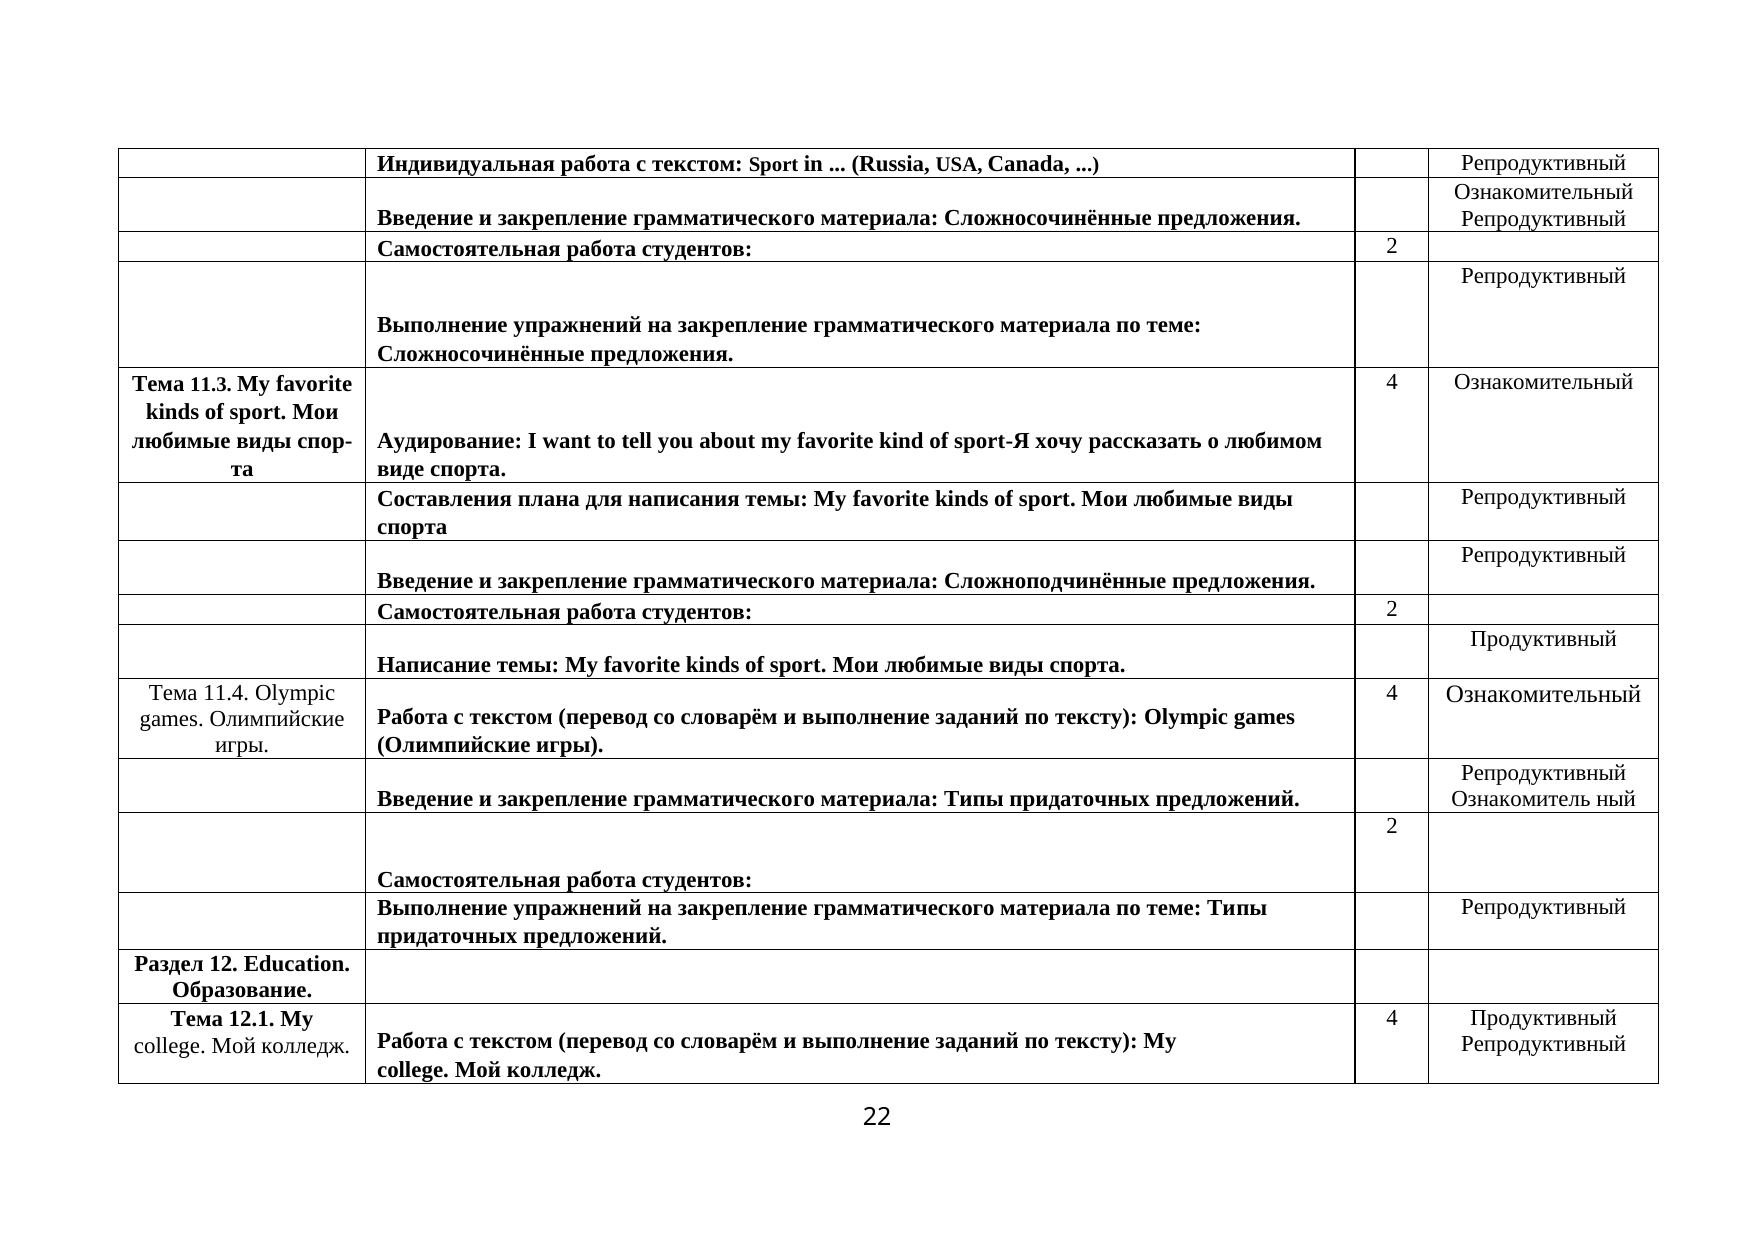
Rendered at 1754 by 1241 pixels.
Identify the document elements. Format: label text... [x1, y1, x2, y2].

table_cell Репродуктивный [1429, 262, 1658, 367]
table_cell Продуктивный Репродуктивный [1429, 1004, 1658, 1083]
table_cell Введение и закрепление грамматического материала: Типы придаточных предложений. [366, 759, 1354, 812]
table_cell [119, 625, 365, 678]
table_cell Работа с текстом (перевод со словарём и выполнение заданий по тексту): Olympic games (Олимпийские игры). [366, 679, 1354, 758]
table_cell [119, 893, 365, 949]
table_cell Ознакомительный Репродуктивный [1429, 178, 1658, 231]
table_cell [119, 541, 365, 594]
table_cell Введение и закрепление грамматического материала: Сложносочинённые предложения. [366, 178, 1354, 231]
table_cell [119, 178, 365, 231]
table_cell Аудирование: I want to tell you about my favorite kind of sport-Я хочу рассказать о любимом виде спорта. [366, 368, 1354, 482]
table_cell Раздел 12. Education. Образование. [119, 950, 172, 1002]
table_cell Ознакомительный [1429, 679, 1658, 758]
table_cell Работа с текстом (перевод со словарём и выполнение заданий по тексту): Му college. Мой колледж. [366, 1004, 1354, 1083]
table_cell Написание темы: Му favorite kinds of sport. Мои любимые виды спорта. [366, 625, 1354, 678]
table_cell Репродуктивный [1429, 541, 1658, 594]
table_cell Репродуктивный [1429, 149, 1658, 177]
table_cell [1356, 759, 1428, 812]
table_cell Тема 11.4. Olympic games. Олимпийские игры. [119, 679, 215, 758]
table_cell [1429, 950, 1658, 1002]
table_cell Тема 11.3. Му favorite kinds of sport. Мои любимые виды спорта [119, 368, 365, 482]
table_cell [1356, 950, 1428, 1002]
table_cell [119, 262, 365, 367]
table_cell [366, 950, 1354, 1002]
table_cell Индивидуальная работа с текстом: Sport in ... (Russia, USA, Canada, ...) [366, 149, 1354, 177]
table_cell Выполнение упражнений на закрепление грамматического материала по теме: Типы придаточных предложений. [366, 893, 1354, 949]
table_cell Репродуктивный [1429, 893, 1658, 949]
table_cell Тема 12.1. Му college. Мой колледж. [119, 1004, 365, 1083]
table_cell Ознакомительный [1429, 368, 1658, 482]
table_cell Самостоятельная работа студентов: [366, 595, 1354, 624]
table_cell [1356, 178, 1428, 231]
table_cell [1429, 595, 1658, 624]
table_cell Репродуктивный [1429, 483, 1658, 540]
table_cell [119, 149, 365, 177]
table_cell 4 [1356, 368, 1428, 482]
table_cell 4 [1356, 1004, 1428, 1083]
table_cell Репродуктивный Ознакомитель ный [1429, 759, 1658, 812]
table_cell Тема 11.4. Olympic games. Олимпийские игры. [269, 679, 365, 758]
table_cell [119, 595, 365, 624]
table_cell [1356, 262, 1428, 367]
table_cell Введение и закрепление грамматического материала: Сложноподчинённые предложения. [366, 541, 1354, 594]
table_cell [1356, 149, 1428, 177]
table_cell Составления плана для написания темы: Му favorite kinds of sport. Мои любимые виды спорта [366, 483, 1354, 540]
table_cell [1356, 625, 1428, 678]
table_cell Самостоятельная работа студентов: [366, 232, 1354, 261]
table_cell Продуктивный [1429, 625, 1658, 678]
table_cell 2 [1356, 813, 1428, 892]
table_cell [119, 759, 365, 812]
table_cell [1429, 232, 1658, 261]
table_cell [1356, 541, 1428, 594]
table_cell 2 [1356, 595, 1428, 624]
table_cell [1356, 483, 1428, 540]
table_cell [1356, 893, 1428, 949]
table_cell [1429, 813, 1658, 892]
table_cell 4 [1356, 679, 1428, 758]
table_cell [119, 483, 365, 540]
table_cell Самостоятельная работа студентов: [366, 813, 1354, 892]
table_cell Раздел 12. Education. Образование. [312, 950, 365, 1002]
table_cell [119, 232, 365, 261]
table_cell 2 [1356, 232, 1428, 261]
table_cell [119, 813, 365, 892]
table_cell Выполнение упражнений на закрепление грамматического материала по теме: Сложносочинённые предложения. [366, 262, 1354, 367]
